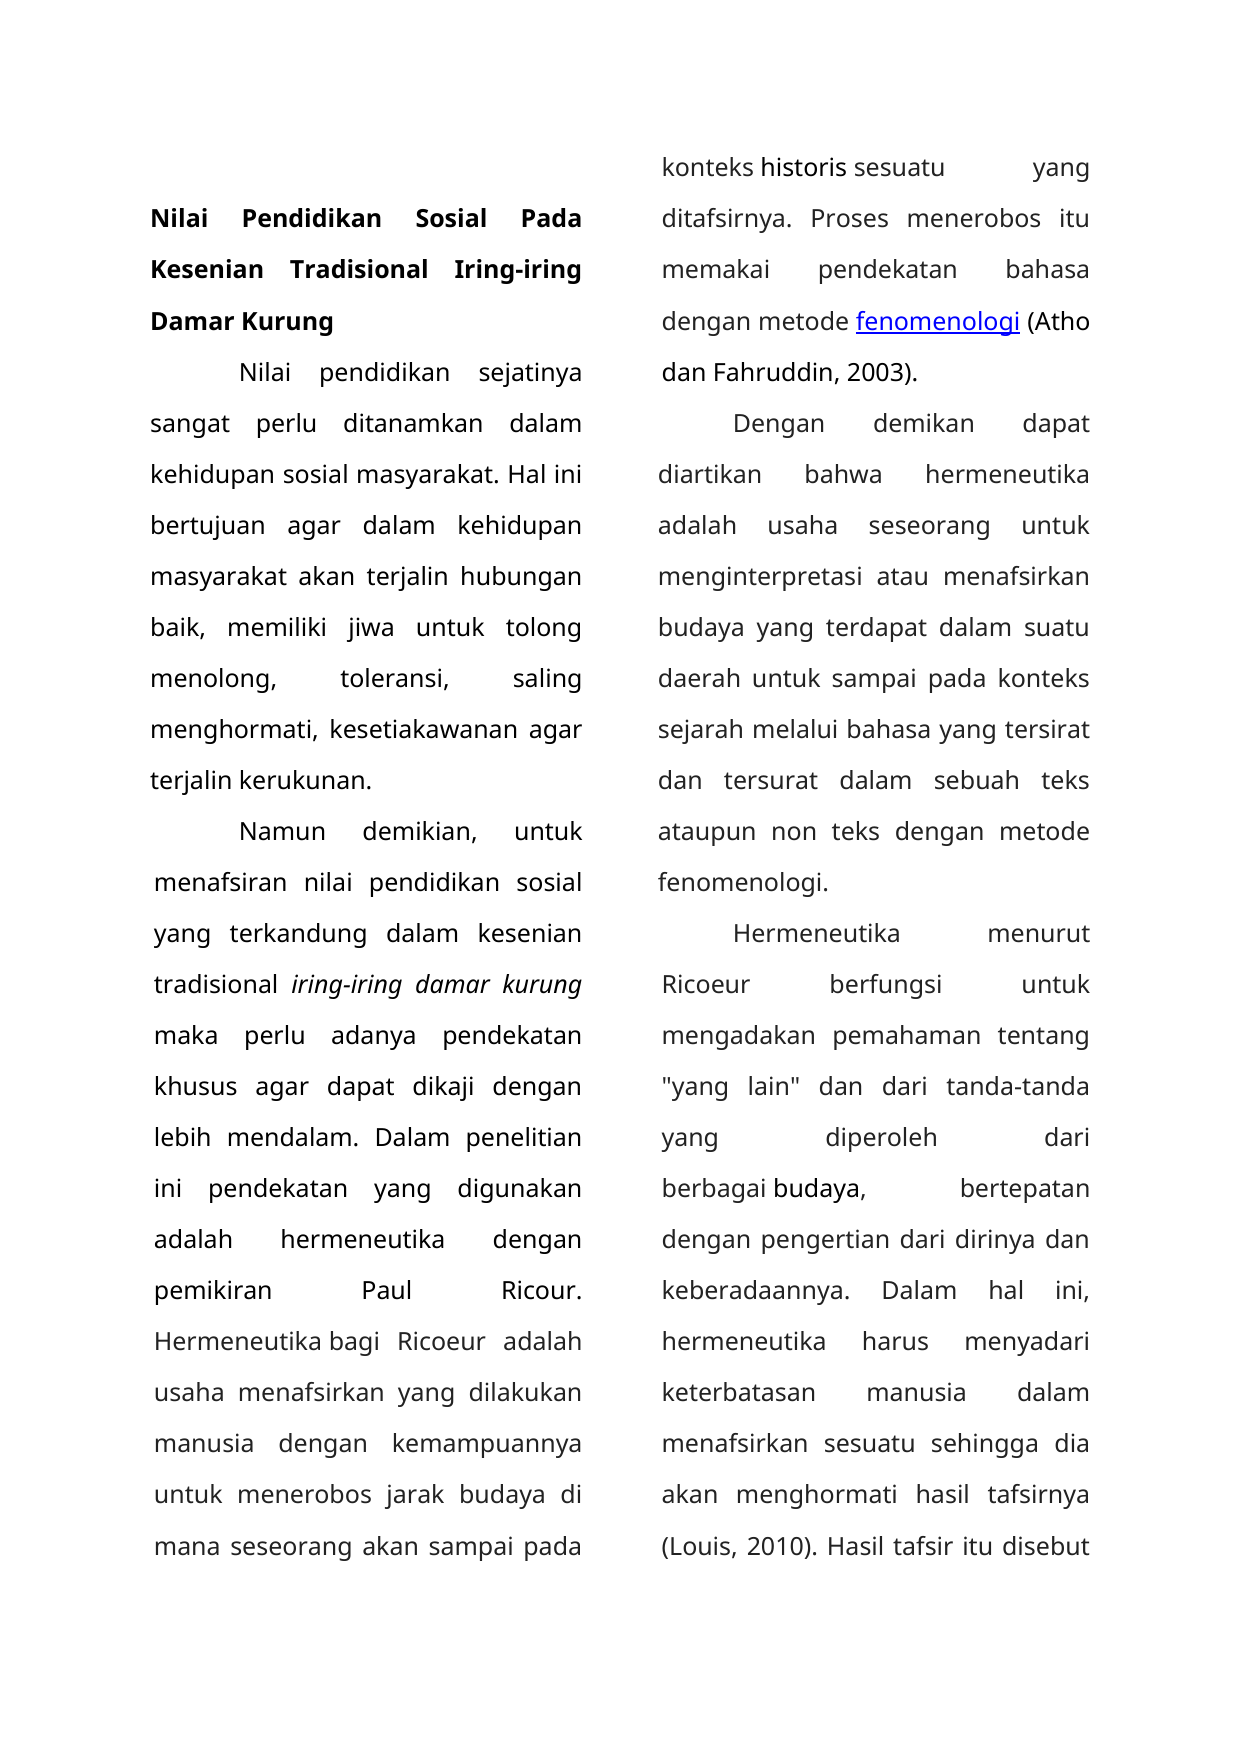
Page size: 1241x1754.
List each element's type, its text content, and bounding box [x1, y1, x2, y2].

list Namun demikian, untuk menafsiran nilai pendidikan sosial yang terkandung dalam kesenian tradisional iring-iring damar kurung maka perlu adanya pendekatan khusus agar dapat dikaji dengan lebih mendalam. Dalam penelitian ini pendekatan yang digunakan adalah hermeneutika dengan pemikiran Paul Ricour. Hermeneutika bagi Ricoeur adalah usaha menafsirkan yang dilakukan manusia dengan kemampuannya untuk menerobos jarak budaya di mana seseorang akan sampai pada konteks historis sesuatu yang ditafsirnya. Proses menerobos itu memakai pendekatan bahasa dengan metode fenomenologi (Atho dan Fahruddin, 2003). [154, 813, 583, 1562]
text Dengan demikan dapat diartikan bahwa hermeneutika adalah usaha seseorang untuk menginterpretasi atau menafsirkan budaya yang terdapat dalam suatu daerah untuk sampai pada konteks sejarah melalui bahasa yang tersirat dan tersurat dalam sebuah teks ataupun non teks dengan metode fenomenologi. [658, 405, 1090, 899]
list Namun demikian, untuk menafsiran nilai pendidikan sosial yang terkandung dalam kesenian tradisional iring-iring damar kurung maka perlu adanya pendekatan khusus agar dapat dikaji dengan lebih mendalam. Dalam penelitian ini pendekatan yang digunakan adalah hermeneutika dengan pemikiran Paul Ricour. Hermeneutika bagi Ricoeur adalah usaha menafsirkan yang dilakukan manusia dengan kemampuannya untuk menerobos jarak budaya di mana seseorang akan sampai pada konteks historis sesuatu yang ditafsirnya. Proses menerobos itu memakai pendekatan bahasa dengan metode fenomenologi (Atho dan Fahruddin, 2003). [661, 150, 1090, 388]
text Nilai Pendidikan Sosial Pada Kesenian Tradisional Iring-iring Damar Kurung [150, 201, 583, 337]
text Nilai pendidikan sejatinya sangat perlu ditanamkan dalam kehidupan sosial masyarakat. Hal ini bertujuan agar dalam kehidupan masyarakat akan terjalin hubungan baik, memiliki jiwa untuk tolong menolong, toleransi, saling menghormati, kesetiakawanan agar terjalin kerukunan. [150, 354, 583, 797]
